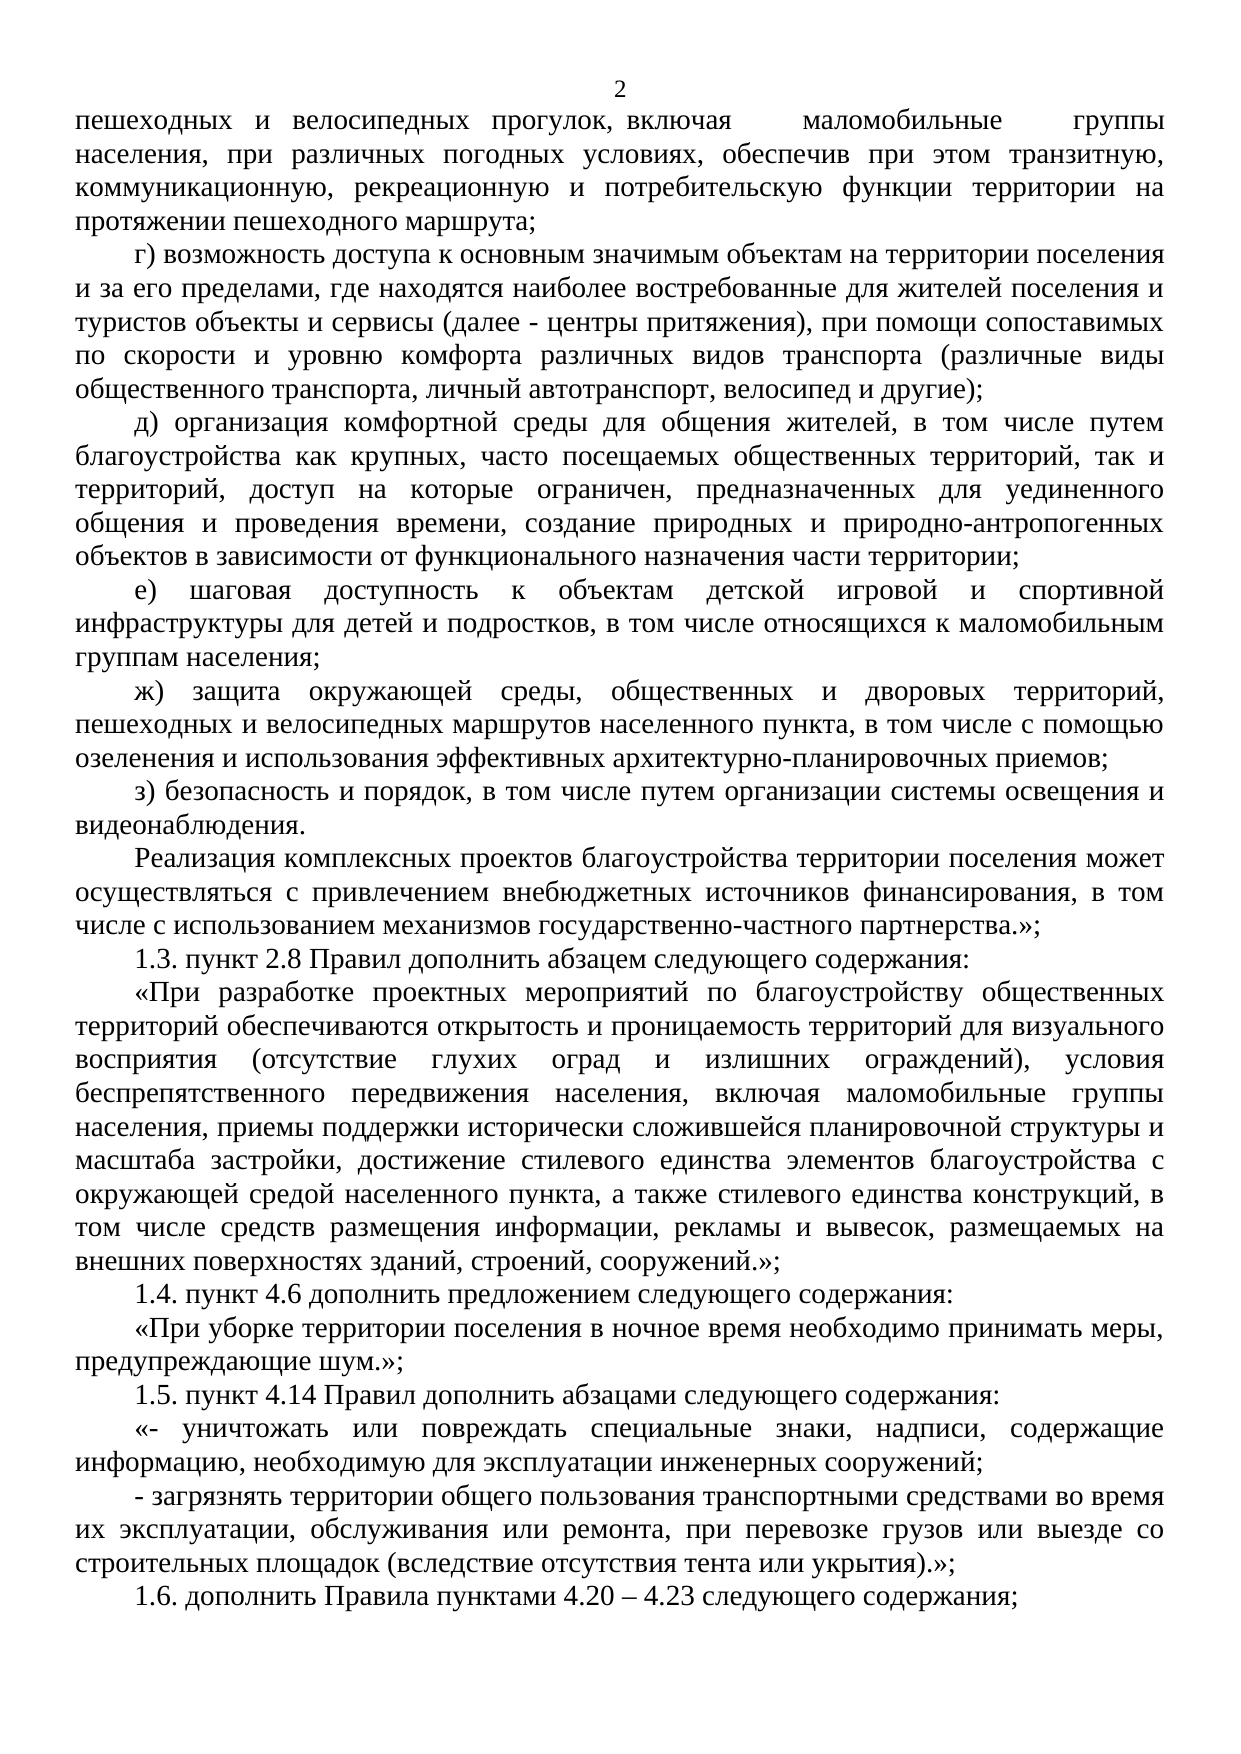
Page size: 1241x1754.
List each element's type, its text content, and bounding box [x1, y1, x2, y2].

text 1.3. пункт 2.8 Правил дополнить абзацем следующего содержания: [75, 941, 1165, 974]
text «- уничтожать или повреждать специальные знаки, надписи, содержащие информацию, необходимую для эксплуатации инженерных сооружений; [75, 1411, 1165, 1478]
text «При уборке территории поселения в ночное время необходимо принимать меры, предупреждающие шум.»; [75, 1310, 1165, 1377]
text 1.5. пункт 4.14 Правил дополнить абзацами следующего содержания: [75, 1377, 1165, 1411]
text ж) защита окружающей среды, общественных и дворовых территорий, пешеходных и велосипедных маршрутов населенного пункта, в том числе с помощью озеленения и использования эффективных архитектурно-планировочных приемов; [75, 673, 1165, 773]
text 1.6. дополнить Правила пунктами 4.20 – 4.23 следующего содержания; [75, 1578, 1165, 1612]
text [75, 102, 1165, 237]
text «При разработке проектных мероприятий по благоустройству общественных территорий обеспечиваются открытость и проницаемость территорий для визуального восприятия (отсутствие глухих оград и излишних ограждений), условия беспрепятственного передвижения населения, включая маломобильные группы населения, приемы поддержки исторически сложившейся планировочной структуры и масштаба застройки, достижение стилевого единства элементов благоустройства с окружающей средой населенного пункта, а также стилевого единства конструкций, в том числе средств размещения информации, рекламы и вывесок, размещаемых на внешних поверхностях зданий, строений, сооружений.»; [75, 974, 1165, 1276]
text Реализация комплексных проектов благоустройства территории поселения может осуществляться с привлечением внебюджетных источников финансирования, в том числе с использованием механизмов государственно-частного партнерства.»; [75, 840, 1165, 941]
text 1.4. пункт 4.6 дополнить предложением следующего содержания: [75, 1276, 1165, 1310]
text д) организация комфортной среды для общения жителей, в том числе путем благоустройства как крупных, часто посещаемых общественных территорий, так и территорий, доступ на которые ограничен, предназначенных для уединенного общения и проведения времени, создание природных и природно-антропогенных объектов в зависимости от функционального назначения части территории; [75, 404, 1165, 572]
text г) возможность доступа к основным значимым объектам на территории поселения и за его пределами, где находятся наиболее востребованные для жителей поселения и туристов объекты и сервисы (далее - центры притяжения), при помощи сопоставимых по скорости и уровню комфорта различных видов транспорта (различные виды общественного транспорта, личный автотранспорт, велосипед и другие); [75, 237, 1165, 404]
text з) безопасность и порядок, в том числе путем организации системы освещения и видеонаблюдения. [75, 773, 1165, 840]
text е) шаговая доступность к объектам детской игровой и спортивной инфраструктуры для детей и подростков, в том числе относящихся к маломобильным группам населения; [75, 572, 1165, 673]
text - загрязнять территории общего пользования транспортными средствами во время их эксплуатации, обслуживания или ремонта, при перевозке грузов или выезде со строительных площадок (вследствие отсутствия тента или укрытия).»; [75, 1478, 1165, 1578]
